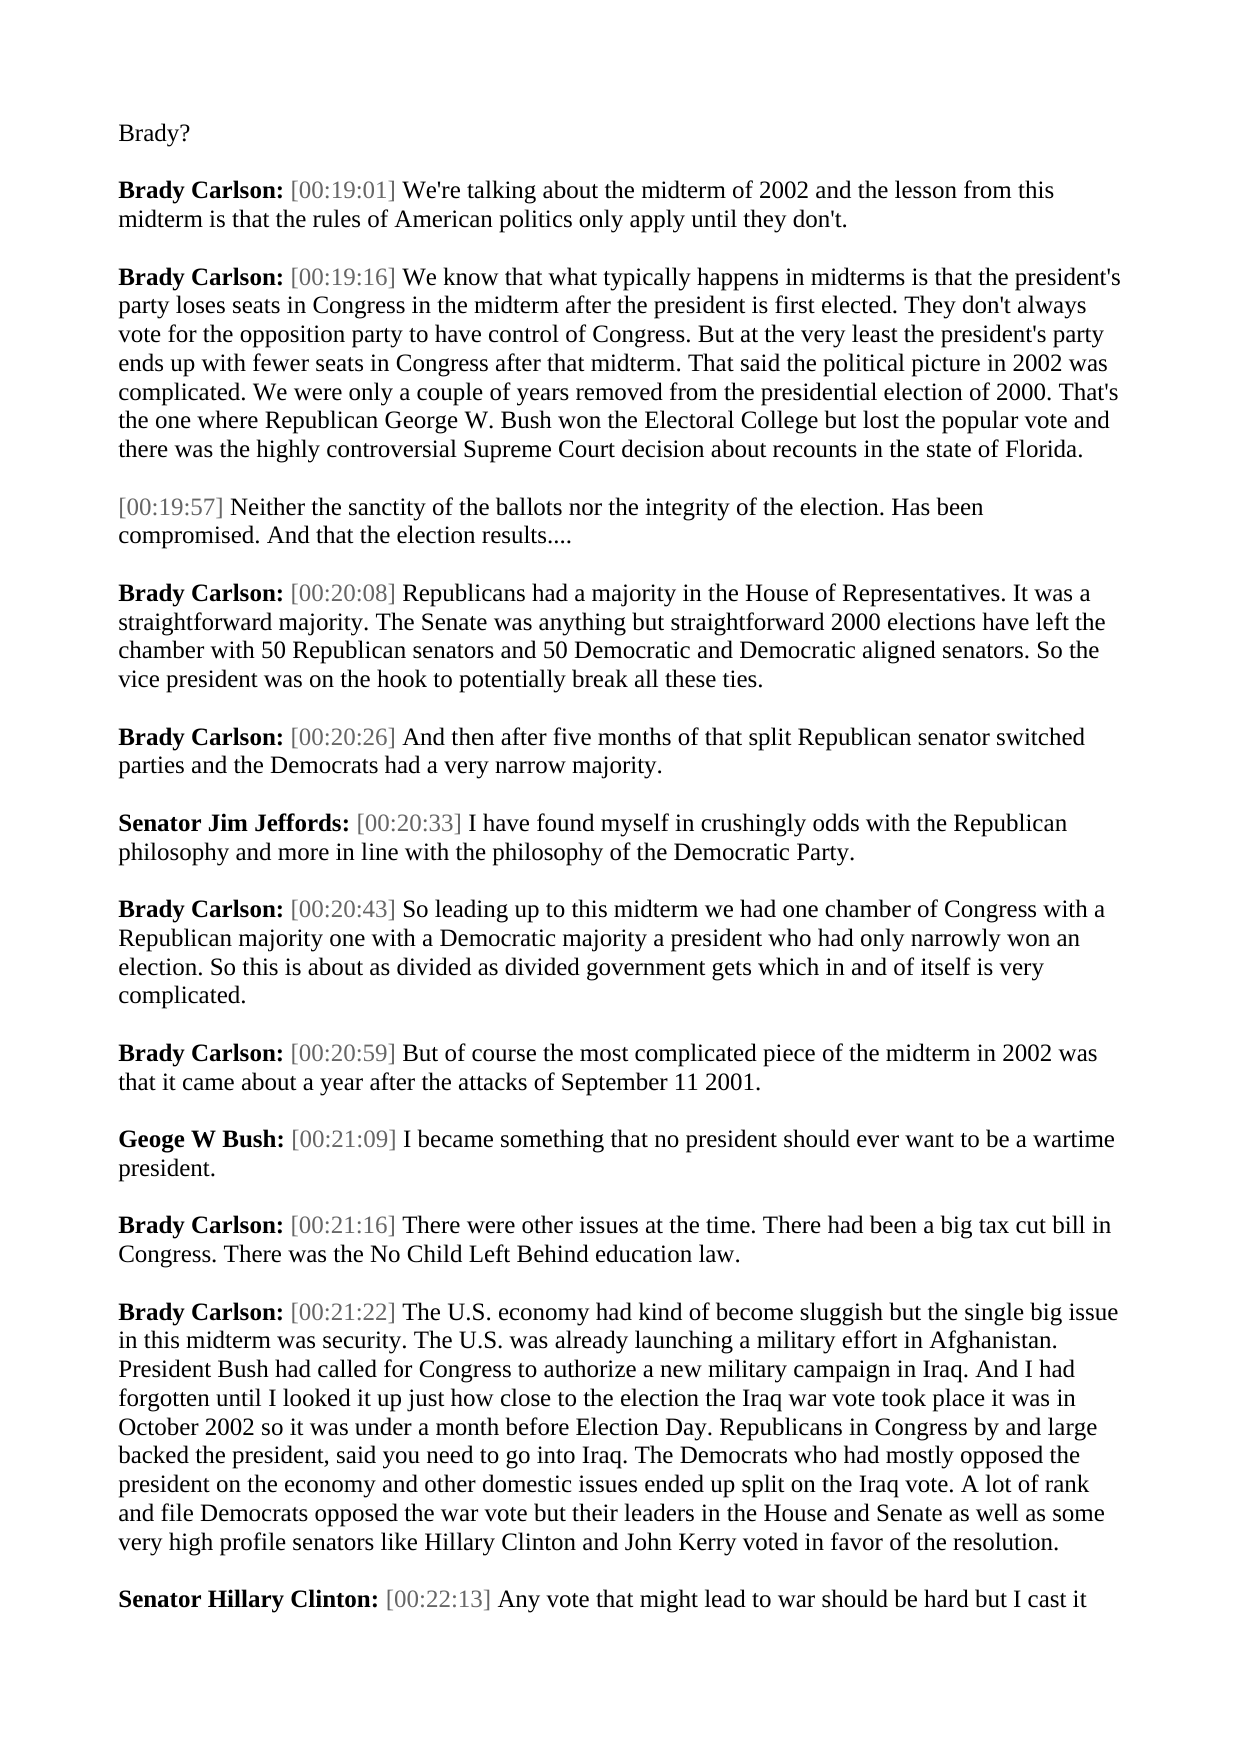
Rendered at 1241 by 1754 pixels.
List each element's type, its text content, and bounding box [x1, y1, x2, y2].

text Geoge W Bush: [00:21:09] I became something that no president should ever want to be a wartime president. [118, 1124, 1122, 1182]
text Brady Carlson: [00:21:16] There were other issues at the time. There had been a big tax cut bill in Congress. There was the No Child Left Behind education law. [118, 1211, 1122, 1268]
text Brady Carlson: [00:20:43] So leading up to this midterm we had one chamber of Congress with a Republican majority one with a Democratic majority a president who had only narrowly won an election. So this is about as divided as divided government gets which in and of itself is very complicated. [118, 894, 1122, 1009]
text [118, 118, 1122, 147]
text Senator Jim Jeffords: [00:20:33] I have found myself in crushingly odds with the Republican philosophy and more in line with the philosophy of the Democratic Party. [118, 808, 1122, 866]
text Brady Carlson: [00:19:01] We're talking about the midterm of 2002 and the lesson from this midterm is that the rules of American politics only apply until they don't. [118, 176, 1122, 233]
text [118, 1584, 1122, 1613]
text Brady Carlson: [00:20:08] Republicans had a majority in the House of Representatives. It was a straightforward majority. The Senate was anything but straightforward 2000 elections have left the chamber with 50 Republican senators and 50 Democratic and Democratic aligned senators. So the vice president was on the hook to potentially break all these ties. [118, 578, 1122, 693]
text Brady Carlson: [00:19:16] We know that what typically happens in midterms is that the president's party loses seats in Congress in the midterm after the president is first elected. They don't always vote for the opposition party to have control of Congress. But at the very least the president's party ends up with fewer seats in Congress after that midterm. That said the political picture in 2002 was complicated. We were only a couple of years removed from the presidential election of 2000. That's the one where Republican George W. Bush won the Electoral College but lost the popular vote and there was the highly controversial Supreme Court decision about recounts in the state of Florida. [118, 262, 1122, 463]
text Brady Carlson: [00:20:59] But of course the most complicated piece of the midterm in 2002 was that it came about a year after the attacks of September 11 2001. [118, 1038, 1122, 1096]
text Brady Carlson: [00:21:22] The U.S. economy had kind of become sluggish but the single big issue in this midterm was security. The U.S. was already launching a military effort in Afghanistan. President Bush had called for Congress to authorize a new military campaign in Iraq. And I had forgotten until I looked it up just how close to the election the Iraq war vote took place it was in October 2002 so it was under a month before Election Day. Republicans in Congress by and large backed the president, said you need to go into Iraq. The Democrats who had mostly opposed the president on the economy and other domestic issues ended up split on the Iraq vote. A lot of rank and file Democrats opposed the war vote but their leaders in the House and Senate as well as some very high profile senators like Hillary Clinton and John Kerry voted in favor of the resolution. [118, 1297, 1122, 1556]
text [00:19:57] Neither the sanctity of the ballots nor the integrity of the election. Has been compromised. And that the election results.... [118, 492, 1122, 549]
text Brady Carlson: [00:20:26] And then after five months of that split Republican senator switched parties and the Democrats had a very narrow majority. [118, 722, 1122, 779]
